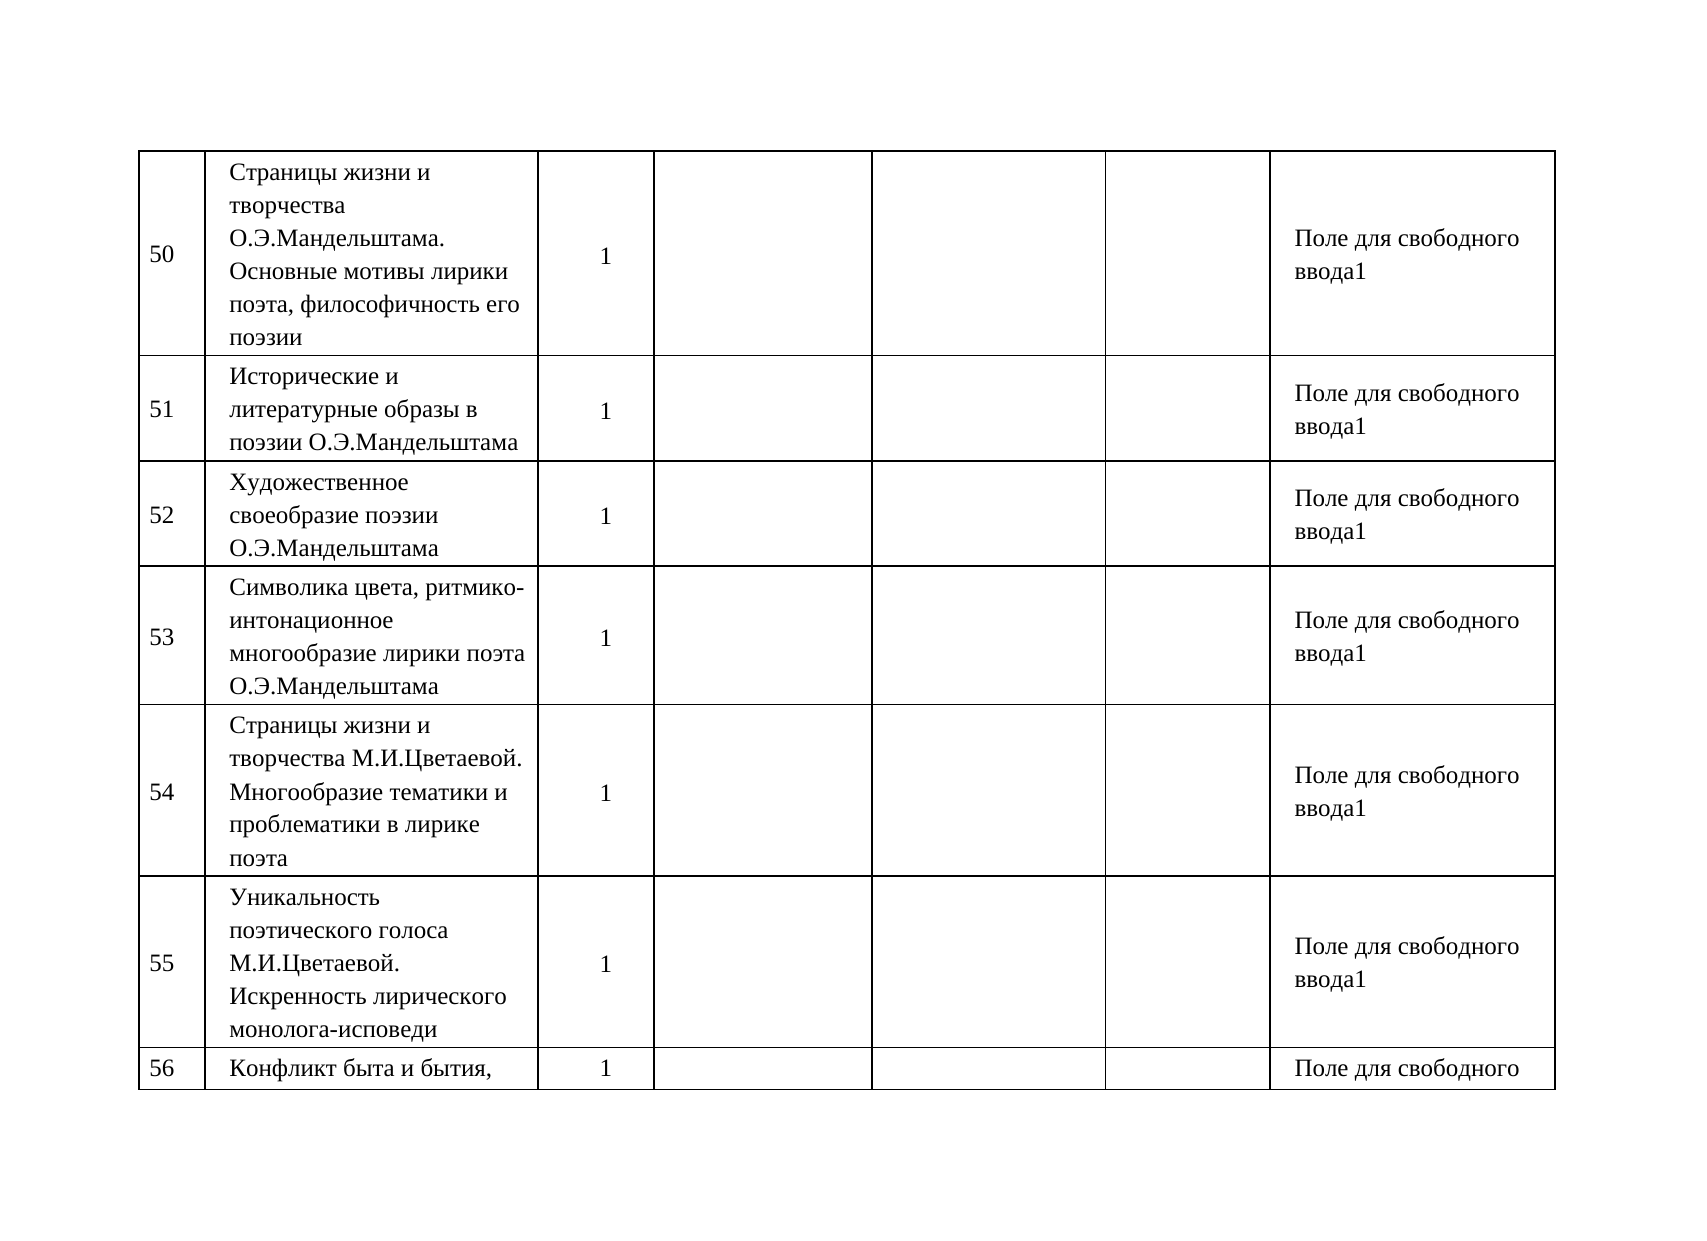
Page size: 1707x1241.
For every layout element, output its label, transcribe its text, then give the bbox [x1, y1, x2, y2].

table_cell [1106, 1048, 1269, 1088]
table_cell Поле для свободного ввода1 [1271, 356, 1554, 460]
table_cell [206, 1048, 537, 1088]
table_cell [1106, 152, 1269, 354]
table_cell 1 [539, 152, 653, 354]
table_cell [873, 152, 1105, 354]
table_cell 55 [140, 877, 204, 1047]
table_cell [655, 1048, 871, 1088]
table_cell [1271, 1048, 1554, 1088]
table_cell [873, 1048, 1105, 1088]
table_cell 1 [539, 1048, 653, 1088]
table_cell [655, 356, 871, 460]
table_cell Поле для свободного ввода1 [1271, 877, 1554, 1047]
table_cell 1 [539, 356, 653, 460]
table_cell Поле для свободного ввода1 [1271, 462, 1554, 565]
table_cell [1106, 705, 1269, 875]
table_cell Страницы жизни и творчества М.И.Цветаевой. Многообразие тематики и проблематики в лирике поэта [206, 705, 537, 875]
table_cell [873, 877, 1105, 1047]
table_cell [873, 462, 1105, 565]
table_cell Художественное своеобразие поэзии О.Э.Мандельштама [206, 462, 537, 565]
table_cell Поле для свободного ввода1 [1271, 567, 1554, 704]
table_cell Уникальность поэтического голоса М.И.Цветаевой. Искренность лирического монолога-исповеди [206, 877, 537, 1047]
table_cell 1 [539, 705, 653, 875]
table_cell [655, 567, 871, 704]
table_cell 1 [539, 462, 653, 565]
table_cell Символика цвета, ритмико-интонационное многообразие лирики поэта О.Э.Мандельштама [206, 567, 537, 704]
table_cell [655, 462, 871, 565]
table_cell 53 [140, 567, 204, 704]
table_cell [1106, 567, 1269, 704]
table_cell 1 [539, 567, 653, 704]
table_cell 52 [140, 462, 204, 565]
table_cell Поле для свободного ввода1 [1271, 705, 1554, 875]
table_cell 56 [140, 1048, 204, 1088]
table_cell [873, 356, 1105, 460]
table_cell [873, 705, 1105, 875]
table_cell 51 [140, 356, 204, 460]
table_cell 1 [539, 877, 653, 1047]
table_cell [1106, 356, 1269, 460]
table_cell [655, 152, 871, 354]
table_cell [1106, 877, 1269, 1047]
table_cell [1271, 152, 1554, 354]
table_cell [1106, 462, 1269, 565]
table_cell 54 [140, 705, 204, 875]
table_cell Исторические и литературные образы в поэзии О.Э.Мандельштама [206, 356, 537, 460]
table_cell [655, 877, 871, 1047]
table_cell 50 [140, 152, 204, 354]
table_cell [873, 567, 1105, 704]
table_cell Страницы жизни и творчества О.Э.Мандельштама. Основные мотивы лирики поэта, философичность его поэзии [206, 152, 537, 354]
table_cell [655, 705, 871, 875]
